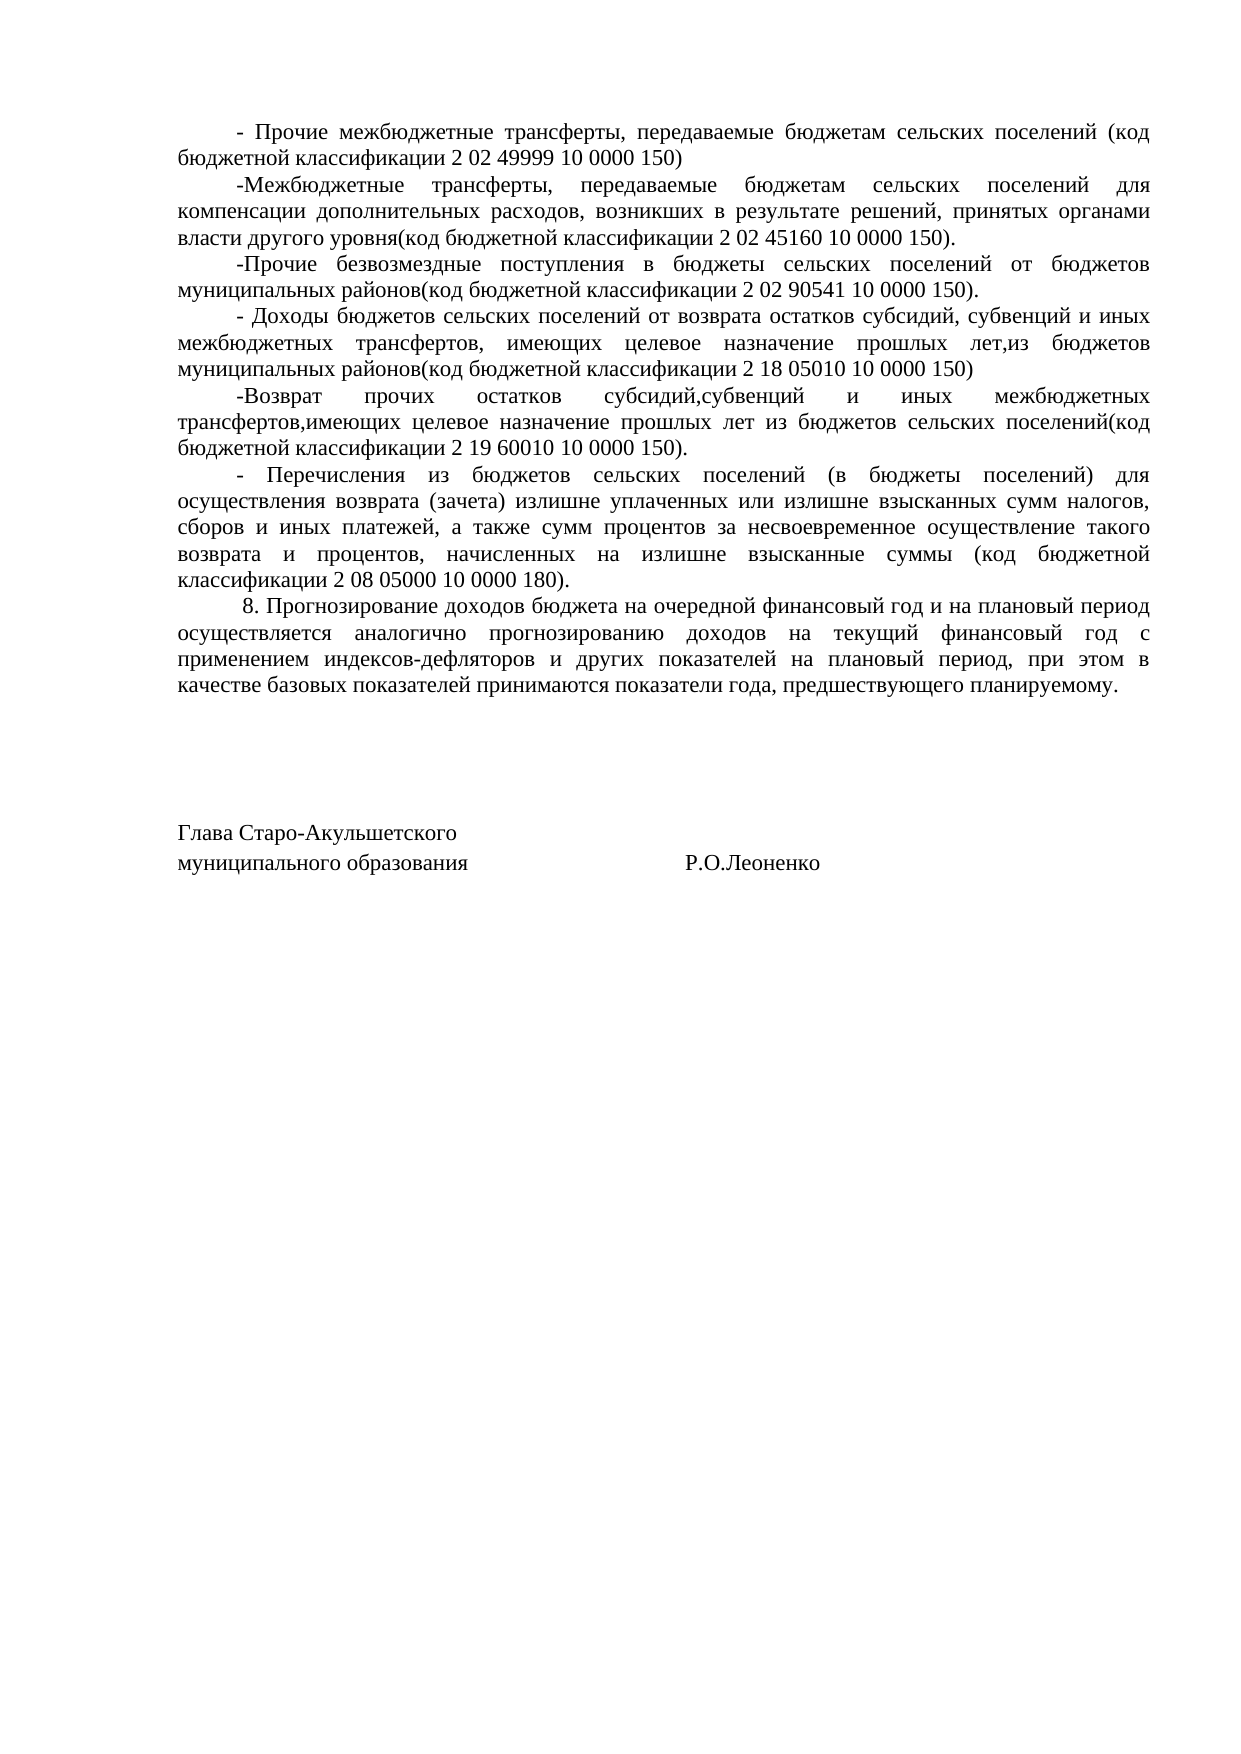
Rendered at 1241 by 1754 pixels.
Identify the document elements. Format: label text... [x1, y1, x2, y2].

text - Доходы бюджетов сельских поселений от возврата остатков субсидий, субвенций и иных межбюджетных трансфертов, имеющих целевое назначение прошлых лет,из бюджетов муниципальных районов(код бюджетной классификации 2 18 05010 10 0000 150) [177, 303, 1152, 382]
text - Прочие межбюджетные трансферты, передаваемые бюджетам сельских поселений (код бюджетной классификации 2 02 49999 10 0000 150) [177, 118, 1152, 171]
text Глава Старо-Акульшетского [177, 819, 1152, 845]
text - Перечисления из бюджетов сельских поселений (в бюджеты поселений) для осуществления возврата (зачета) излишне уплаченных или излишне взысканных сумм налогов, сборов и иных платежей, а также сумм процентов за несвоевременное осуществление такого возврата и процентов, начисленных на излишне взысканные суммы (код бюджетной классификации 2 08 05000 10 0000 180). [177, 461, 1152, 592]
text 8. Прогнозирование доходов бюджета на очередной финансовый год и на плановый период осуществляется аналогично прогнозированию доходов на текущий финансовый год с применением индексов-дефляторов и других показателей на плановый период, при этом в качестве базовых показателей принимаются показатели года, предшествующего планируемому. [177, 592, 1152, 698]
text муниципального образования Р.О.Леоненко [177, 849, 1152, 875]
text -Межбюджетные трансферты, передаваемые бюджетам сельских поселений для компенсации дополнительных расходов, возникших в результате решений, принятых органами власти другого уровня(код бюджетной классификации 2 02 45160 10 0000 150). [177, 171, 1152, 250]
text -Прочие безвозмездные поступления в бюджеты сельских поселений от бюджетов муниципальных районов(код бюджетной классификации 2 02 90541 10 0000 150). [177, 250, 1152, 303]
text -Возврат прочих остатков субсидий,субвенций и иных межбюджетных трансфертов,имеющих целевое назначение прошлых лет из бюджетов сельских поселений(код бюджетной классификации 2 19 60010 10 0000 150). [177, 382, 1152, 461]
